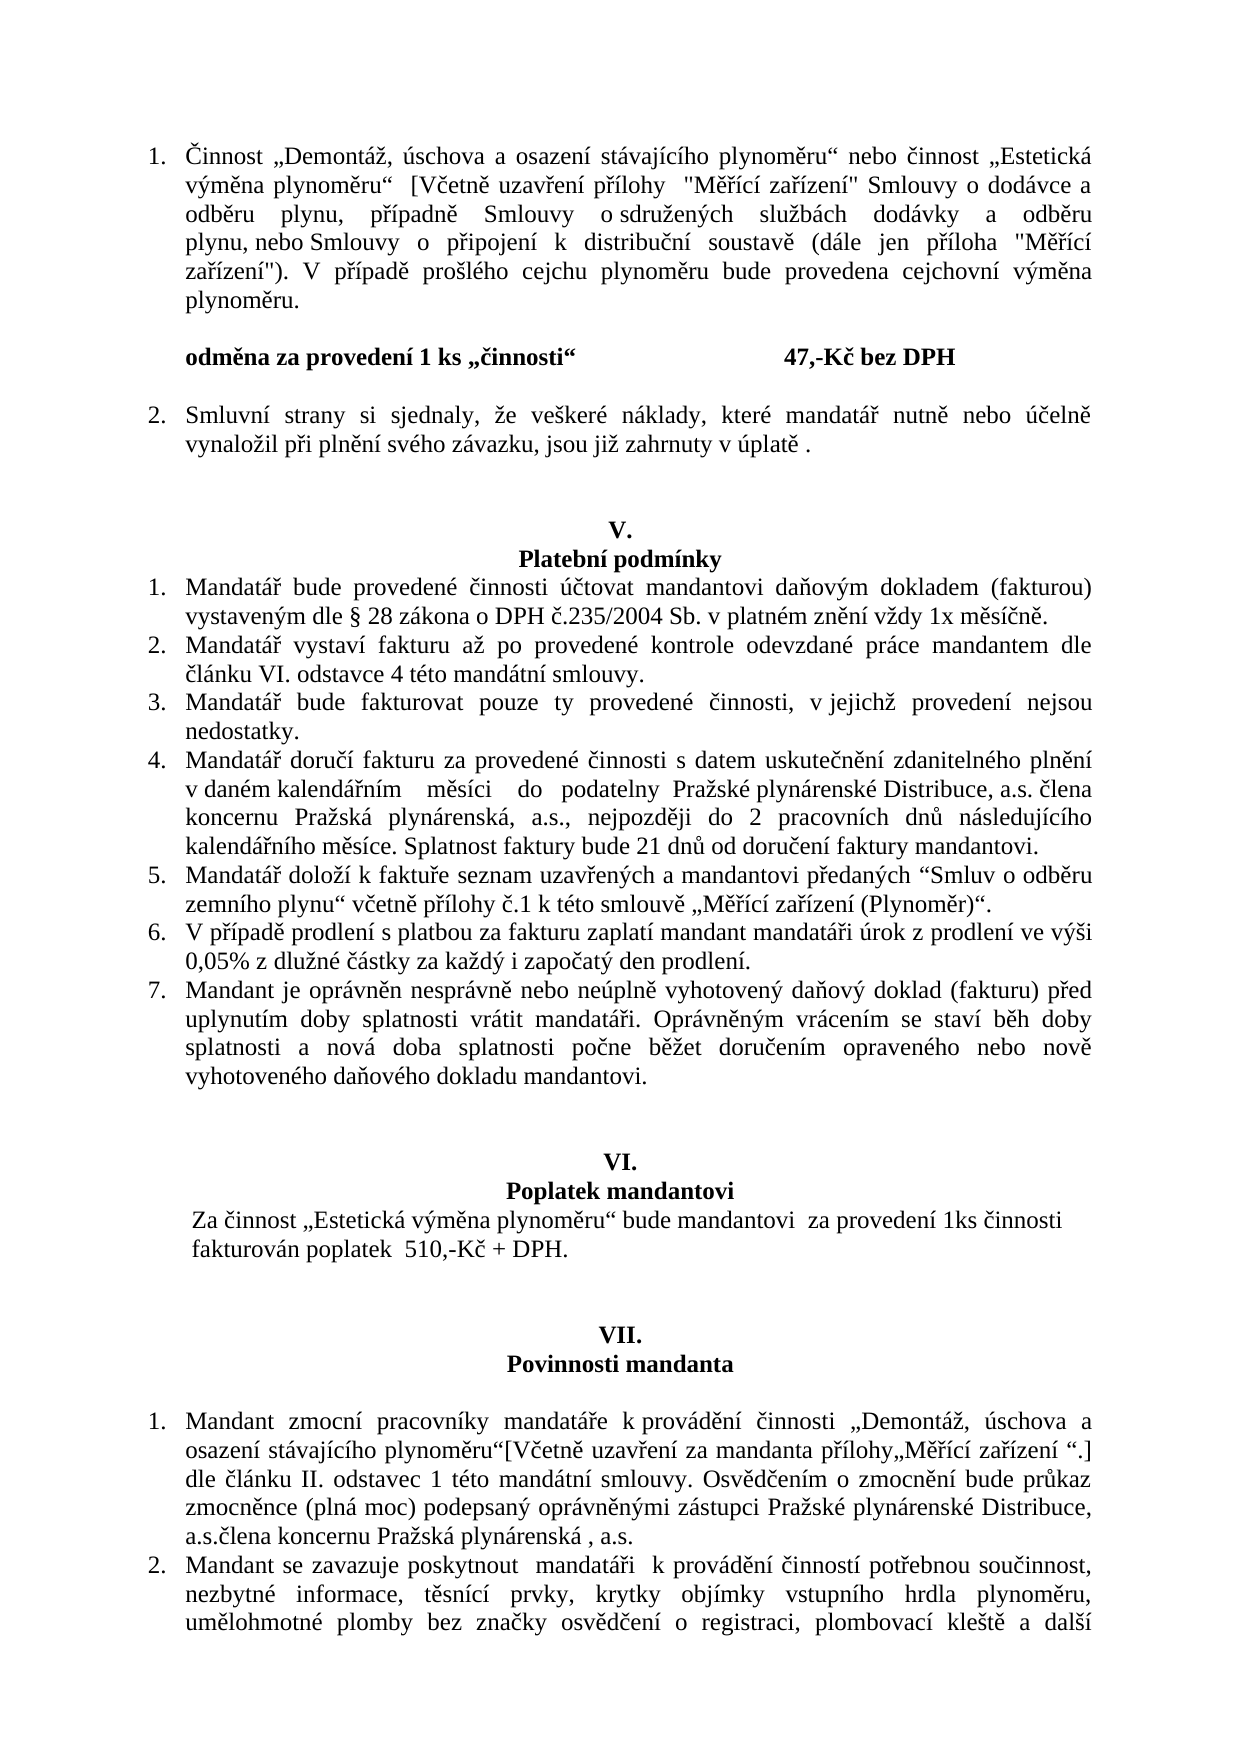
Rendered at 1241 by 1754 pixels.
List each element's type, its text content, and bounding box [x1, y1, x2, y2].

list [148, 1550, 1092, 1636]
text Za činnost „Estetická výměna plynoměru“ bude mandantovi za provedení 1ks činnosti [148, 1205, 1092, 1234]
list Mandant je oprávněn nesprávně nebo neúplně vyhotovený daňový doklad (fakturu) před uplynutím doby splatnosti vrátit mandatáři. Oprávněným vrácením se staví běh doby splatnosti a nová doba splatnosti počne běžet doručením opraveného nebo nově vyhotoveného daňového dokladu mandantovi. [148, 975, 1092, 1090]
text V. [148, 515, 1092, 544]
text odměna za provedení 1 ks „činnosti“ 47,-Kč bez DPH [185, 342, 1092, 371]
list V případě prodlení s platbou za fakturu zaplatí mandant mandatáři úrok z prodlení ve výši 0,05% z dlužné částky za každý i započatý den prodlení. [148, 917, 1092, 975]
list Mandatář doloží k faktuře seznam uzavřených a mandantovi předaných “Smluv o odběru zemního plynu“ včetně přílohy č.1 k této smlouvě „Měřící zařízení (Plynoměr)“. [148, 860, 1092, 917]
text Platební podmínky [148, 544, 1092, 572]
list Mandatář bude fakturovat pouze ty provedené činnosti, v jejichž provedení nejsou nedostatky. [148, 687, 1092, 745]
text VII. [148, 1320, 1092, 1349]
list Smluvní strany si sjednaly, že veškeré náklady, které mandatář nutně nebo účelně vynaložil při plnění svého závazku, jsou již zahrnuty v úplatě . [148, 400, 1092, 457]
text fakturován poplatek 510,-Kč + DPH. [148, 1234, 1092, 1262]
list Mandatář bude provedené činnosti účtovat mandantovi daňovým dokladem (fakturou) vystaveným dle § 28 zákona o DPH č.235/2004 Sb. v platném znění vždy 1x měsíčně. [148, 572, 1092, 630]
list Mandant zmocní pracovníky mandatáře k provádění činnosti „Demontáž, úschova a osazení stávajícího plynoměru“[Včetně uzavření za mandanta přílohy„Měřící zařízení “.] dle článku II. odstavec 1 této mandátní smlouvy. Osvědčením o zmocnění bude průkaz zmocněnce (plná moc) podepsaný oprávněnými zástupci Pražské plynárenské Distribuce, a.s.člena koncernu Pražská plynárenská , a.s. [148, 1406, 1092, 1550]
list Mandatář vystaví fakturu až po provedené kontrole odevzdané práce mandantem dle článku VI. odstavce 4 této mandátní smlouvy. [148, 630, 1092, 687]
text VI. [148, 1147, 1092, 1176]
text Povinnosti mandanta [148, 1349, 1092, 1377]
list Mandatář doručí fakturu za provedené činnosti s datem uskutečnění zdanitelného plnění v daném kalendářním měsíci do podatelny Pražské plynárenské Distribuce, a.s. člena koncernu Pražská plynárenská, a.s., nejpozději do 2 pracovních dnů následujícího kalendářního měsíce. Splatnost faktury bude 21 dnů od doručení faktury mandantovi. [148, 745, 1092, 860]
text Poplatek mandantovi [148, 1176, 1092, 1205]
list Činnost „Demontáž, úschova a osazení stávajícího plynoměru“ nebo činnost „Estetická výměna plynoměru“ [Včetně uzavření přílohy "Měřící zařízení" Smlouvy o dodávce a odběru plynu, případně Smlouvy o sdružených službách dodávky a odběru plynu, nebo Smlouvy o připojení k distribuční soustavě (dále jen příloha "Měřící zařízení"). V případě prošlého cejchu plynoměru bude provedena cejchovní výměna plynoměru. [148, 141, 1092, 314]
